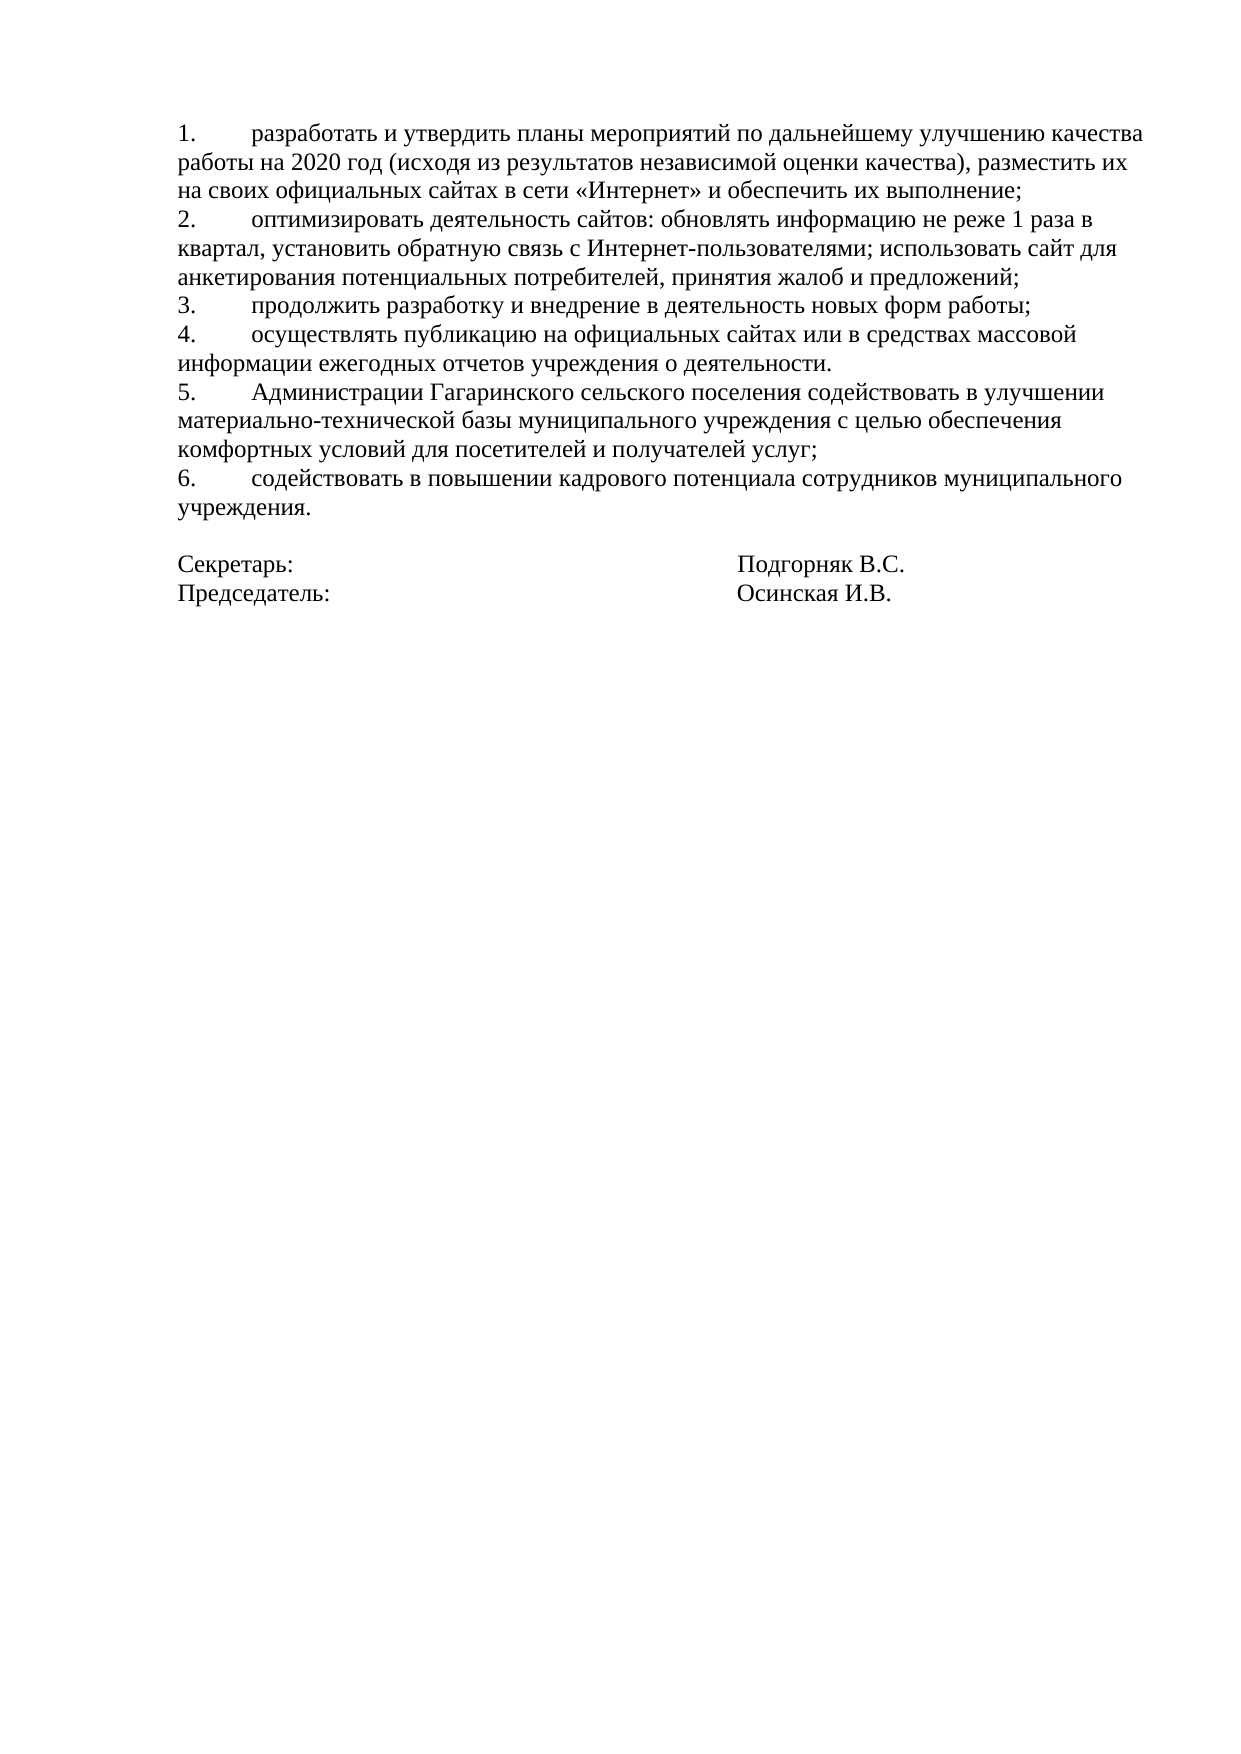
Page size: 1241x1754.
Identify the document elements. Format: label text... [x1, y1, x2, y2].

text 1. разработать и утвердить планы мероприятий по дальнейшему улучшению качества работы на 2020 год (исходя из результатов независимой оценки качества), разместить их на своих официальных сайтах в сети «Интернет» и обеспечить их выполнение; [177, 118, 1152, 204]
text 6. содействовать в повышении кадрового потенциала сотрудников муниципального учреждения. [177, 463, 1152, 521]
text 4. осуществлять публикацию на официальных сайтах или в средствах массовой информации ежегодных отчетов учреждения о деятельности. [177, 319, 1152, 377]
text 5. Администрации Гагаринского сельского поселения содействовать в улучшении материально-технической базы муниципального учреждения с целью обеспечения комфортных условий для посетителей и получателей услуг; [177, 377, 1152, 463]
text 3. продолжить разработку и внедрение в деятельность новых форм работы; [177, 291, 1152, 319]
text Секретарь: Подгорняк В.С. [177, 549, 1152, 578]
text 2. оптимизировать деятельность сайтов: обновлять информацию не реже 1 раза в квартал, установить обратную связь с Интернет-пользователями; использовать сайт для анкетирования потенциальных потребителей, принятия жалоб и предложений; [177, 204, 1152, 291]
text Председатель: Осинская И.В. [177, 578, 1152, 607]
